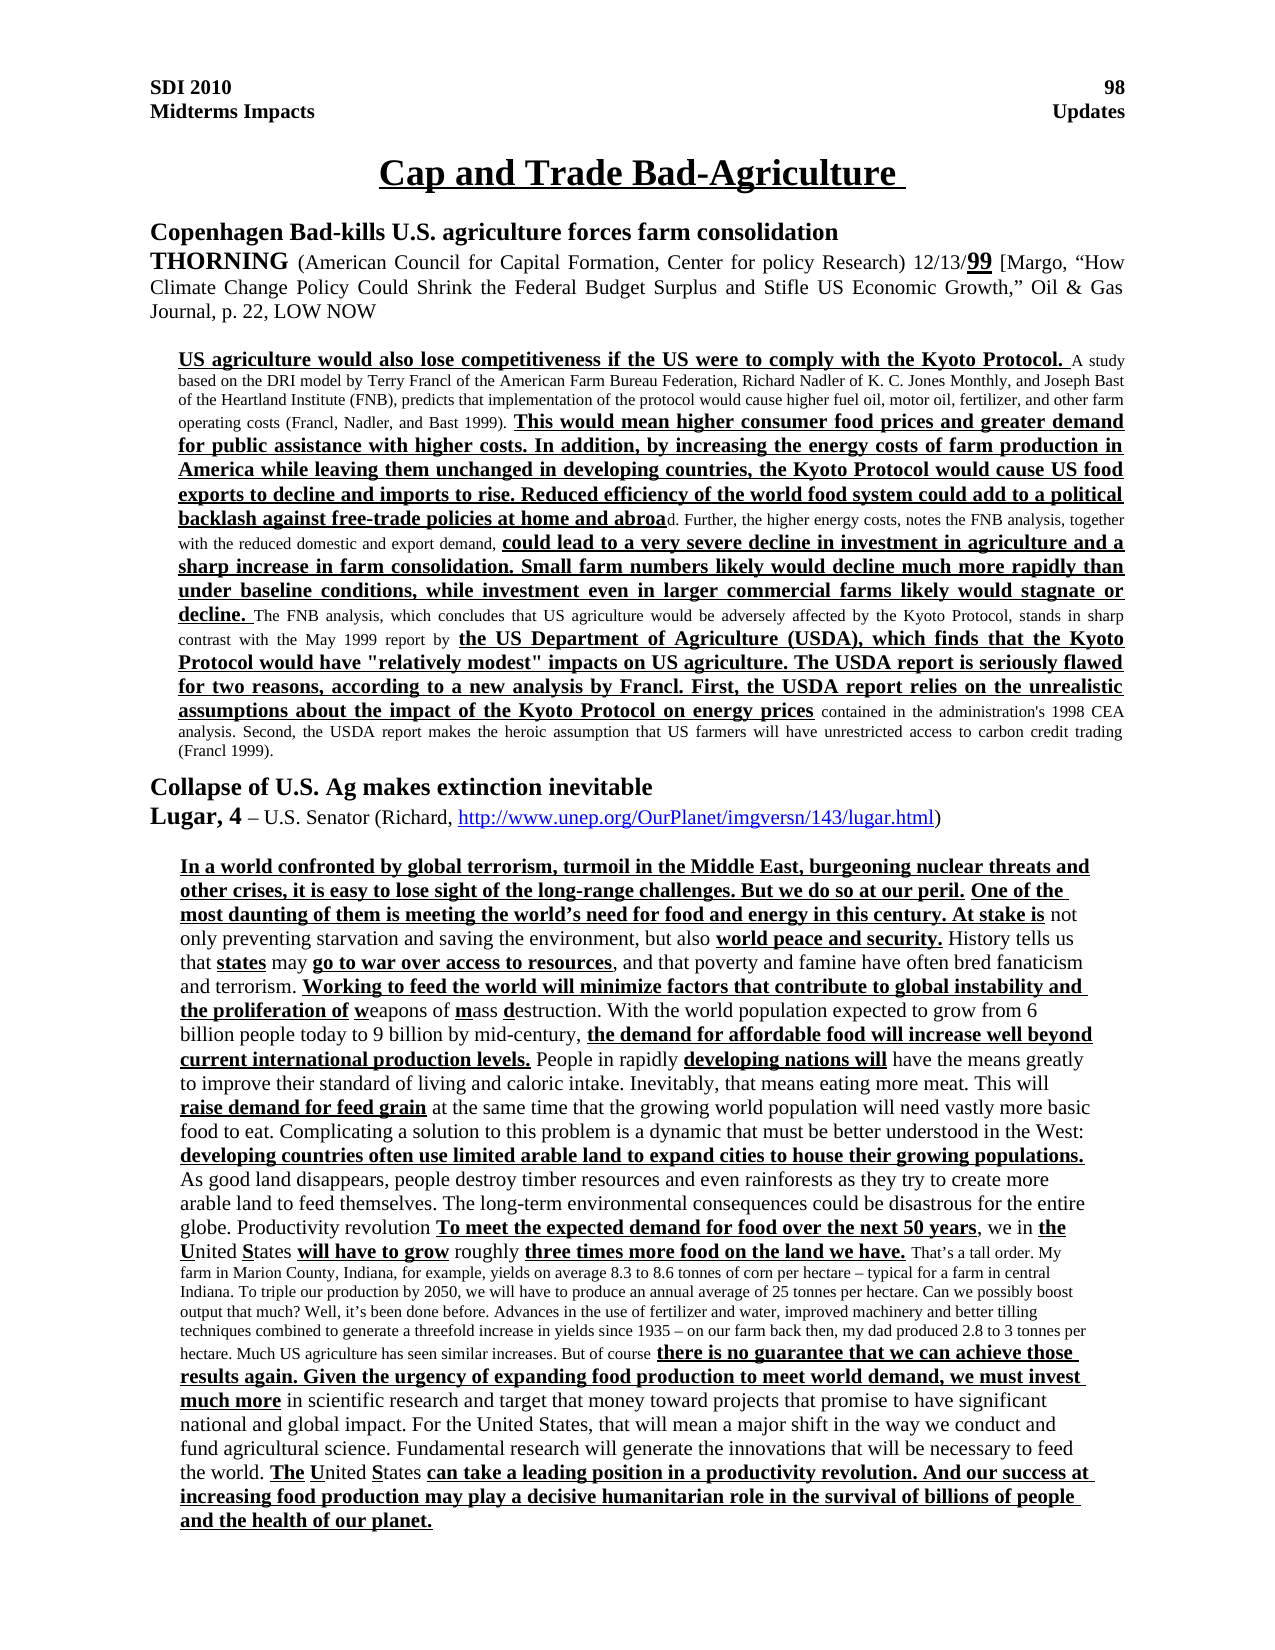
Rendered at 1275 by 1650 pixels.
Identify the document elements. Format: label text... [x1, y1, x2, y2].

text Collapse of U.S. Ag makes extinction inevitable [150, 772, 1125, 801]
text In a world confronted by global terrorism, turmoil in the Middle East, burgeoning nuclear threats and other crises, it is easy to lose sight of the long-range challenges. But we do so at our peril. One of the most daunting of them is meeting the world’s need for food and energy in this century. At stake is not only preventing starvation and saving the environment, but also world peace and security. History tells us that states may go to war over access to resources, and that poverty and famine have often bred fanaticism and terrorism. Working to feed the world will minimize factors that contribute to global instability and the proliferation of weapons of mass destruction. With the world population expected to grow from 6 billion people today to 9 billion by mid-century, the demand for affordable food will increase well beyond current international production levels. People in rapidly developing nations will have the means greatly to improve their standard of living and caloric intake. Inevitably, that means eating more meat. This will raise demand for feed grain at the same time that the growing world population will need vastly more basic food to eat. Complicating a solution to this problem is a dynamic that must be better understood in the West: developing countries often use limited arable land to expand cities to house their growing populations. As good land disappears, people destroy timber resources and even rainforests as they try to create more arable land to feed themselves. The long-term environmental consequences could be disastrous for the entire globe. Productivity revolution To meet the expected demand for food over the next 50 years, we in the United States will have to grow roughly three times more food on the land we have. That’s a tall order. My farm in Marion County, Indiana, for example, yields on average 8.3 to 8.6 tonnes of corn per hectare – typical for a farm in central Indiana. To triple our production by 2050, we will have to produce an annual average of 25 tonnes per hectare. Can we possibly boost output that much? Well, it’s been done before. Advances in the use of fertilizer and water, improved machinery and better tilling techniques combined to generate a threefold increase in yields since 1935 – on our farm back then, my dad produced 2.8 to 3 tonnes per hectare. Much US agriculture has seen similar increases. But of course there is no guarantee that we can achieve those results again. Given the urgency of expanding food production to meet world demand, we must invest much more in scientific research and target that money toward projects that promise to have significant national and global impact. For the United States, that will mean a major shift in the way we conduct and fund agricultural science. Fundamental research will generate the innovations that will be necessary to feed the world. The United States can take a leading position in a productivity revolution. And our success at increasing food production may play a decisive humanitarian role in the survival of billions of people and the health of our planet. [180, 854, 1095, 1532]
text Lugar, 4 – U.S. Senator (Richard, http://www.unep.org/OurPlanet/imgversn/143/lugar.html) [150, 801, 1095, 830]
text US agriculture would also lose competitiveness if the US were to comply with the Kyoto Protocol. A study based on the DRI model by Terry Francl of the American Farm Bureau Federation, Richard Nadler of K. C. Jones Monthly, and Joseph Bast of the Heartland Institute (FNB), predicts that implementation of the protocol would cause higher fuel oil, motor oil, fertilizer, and other farm operating costs (Francl, Nadler, and Bast 1999). This would mean higher consumer food prices and greater demand for public assistance with higher costs. In addition, by increasing the energy costs of farm production in America while leaving them unchanged in developing countries, the Kyoto Protocol would cause US food exports to decline and imports to rise. Reduced efficiency of the world food system could add to a political backlash against free-trade policies at home and abroad. Further, the higher energy costs, notes the FNB analysis, together with the reduced domestic and export demand, could lead to a very severe decline in investment in agriculture and a sharp increase in farm consolidation. Small farm numbers likely would decline much more rapidly than under baseline conditions, while investment even in larger commercial farms likely would stagnate or decline. The FNB analysis, which concludes that US agriculture would be adversely affected by the Kyoto Protocol, stands in sharp contrast with the May 1999 report by the US Department of Agriculture (USDA), which finds that the Kyoto Protocol would have "relatively modest" impacts on US agriculture. The USDA report is seriously flawed for two reasons, according to a new analysis by Francl. First, the USDA report relies on the unrealistic assumptions about the impact of the Kyoto Protocol on energy prices contained in the administration's 1998 CEA analysis. Second, the USDA report makes the heroic assumption that US farmers will have unrestricted access to carbon credit trading (Francl 1999). [178, 600, 1125, 760]
subtitle Cap and Trade Bad-Agriculture [150, 150, 1125, 193]
text US agriculture would also lose competitiveness if the US were to comply with the Kyoto Protocol. A study based on the DRI model by Terry Francl of the American Farm Bureau Federation, Richard Nadler of K. C. Jones Monthly, and Joseph Bast of the Heartland Institute (FNB), predicts that implementation of the protocol would cause higher fuel oil, motor oil, fertilizer, and other farm operating costs (Francl, Nadler, and Bast 1999). This would mean higher consumer food prices and greater demand for public assistance with higher costs. In addition, by increasing the energy costs of farm production in America while leaving them unchanged in developing countries, the Kyoto Protocol would cause US food exports to decline and imports to rise. Reduced efficiency of the world food system could add to a political backlash against free-trade policies at home and abroad. Further, the higher energy costs, notes the FNB analysis, together with the reduced domestic and export demand, could lead to a very severe decline in investment in agriculture and a sharp increase in farm consolidation. Small farm numbers likely would decline much more rapidly than under baseline conditions, while investment even in larger commercial farms likely would stagnate or decline. The FNB analysis, which concludes that US agriculture would be adversely affected by the Kyoto Protocol, stands in sharp contrast with the May 1999 report by the US Department of Agriculture (USDA), which finds that the Kyoto Protocol would have "relatively modest" impacts on US agriculture. The USDA report is seriously flawed for two reasons, according to a new analysis by Francl. First, the USDA report relies on the unrealistic assumptions about the impact of the Kyoto Protocol on energy prices contained in the administration's 1998 CEA analysis. Second, the USDA report makes the heroic assumption that US farmers will have unrestricted access to carbon credit trading (Francl 1999). [178, 347, 1125, 574]
text Copenhagen Bad-kills U.S. agriculture forces farm consolidation [150, 217, 1125, 246]
text THORNING (American Council for Capital Formation, Center for policy Research) 12/13/99 [Margo, “How Climate Change Policy Could Shrink the Federal Budget Surplus and Stifle US Economic Growth,” Oil & Gas Journal, p. 22, LOW NOW [150, 246, 1125, 323]
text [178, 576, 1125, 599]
